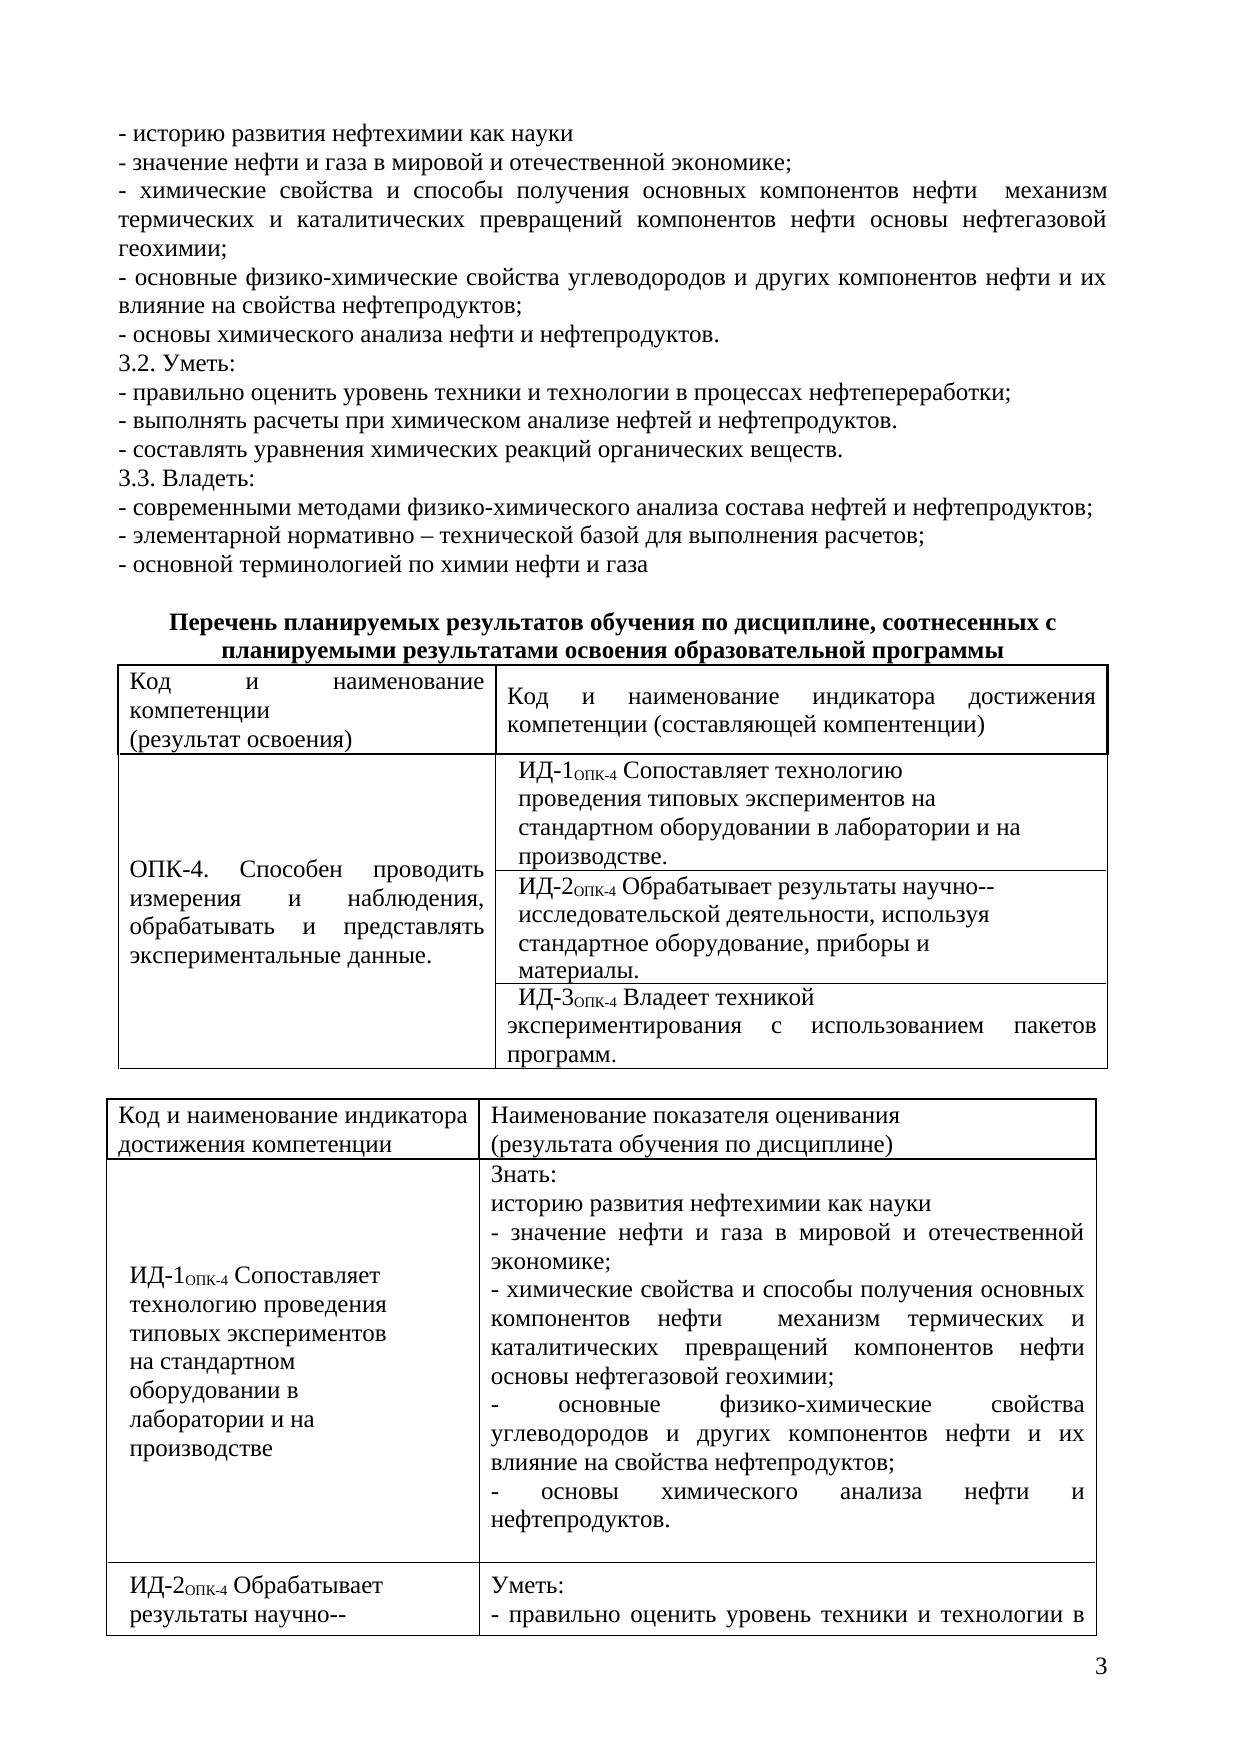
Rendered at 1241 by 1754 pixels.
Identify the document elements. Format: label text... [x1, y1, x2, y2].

text - химические свойства и способы получения основных компонентов нефти механизм термических и каталитических превращений компонентов нефти основы нефтегазовой геохимии; [118, 176, 1107, 262]
table_cell ИД-1ОПК-4 Сопоставляет технологию проведения типовых экспериментов на стандартном оборудовании в лаборатории и на производстве [107, 1160, 479, 1562]
table_cell Знать: историю развития нефтехимии как науки - значение нефти и газа в мировой и отечественной экономике; - химические свойства и способы получения основных компонентов нефти механизм термических и каталитических превращений компонентов нефти основы нефтегазовой геохимии; - основные физико-химические свойства углеводородов и других компонентов нефти и их влияние на свойства нефтепродуктов; - основы химического анализа нефти и нефтепродуктов. [480, 1160, 1096, 1562]
list Перечень планируемых результатов обучения по дисциплине, соотнесенных с планируемыми результатами освоения образовательной программы [118, 607, 1107, 664]
table_header Код и наименование компетенции (результат освоения) [119, 666, 495, 753]
table_header Код и наименование индикатора достижения компетенции [108, 1100, 478, 1157]
text - основы химического анализа нефти и нефтепродуктов. [118, 319, 1107, 348]
text - значение нефти и газа в мировой и отечественной экономике; [118, 147, 1107, 176]
text - основные физико-химические свойства углеводородов и других компонентов нефти и их влияние на свойства нефтепродуктов; [118, 262, 1107, 319]
table_cell ИД-2ОПК-4 Обрабатывает результаты научно-- исследовательской деятельности, используя стандартное оборудование, приборы и материалы. [496, 870, 1107, 983]
text - элементарной нормативно – технической базой для выполнения расчетов; [118, 521, 1107, 549]
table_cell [107, 1562, 479, 1635]
text 3.3. Владеть: [118, 463, 1107, 492]
text - выполнять расчеты при химическом анализе нефтей и нефтепродуктов. [118, 406, 1107, 434]
text 3.2. Уметь: [118, 348, 1107, 377]
text - современными методами физико-химического анализа состава нефтей и нефтепродуктов; [118, 492, 1107, 521]
text - основной терминологией по химии нефти и газа [118, 549, 1107, 578]
text - составлять уравнения химических реакций органических веществ. [118, 434, 1107, 463]
table_cell ИД-3ОПК-4 Владеет техникой экспериментирования с использованием пакетов программ. [496, 983, 1107, 1068]
text - историю развития нефтехимии как науки [118, 118, 1107, 147]
table_header Наименование показателя оценивания (результата обучения по дисциплине) [480, 1100, 1095, 1157]
text - правильно оценить уровень техники и технологии в процессах нефтепереработки; [118, 377, 1107, 406]
table_cell ИД-1ОПК-4 Сопоставляет технологию проведения типовых экспериментов на стандартном оборудовании в лаборатории и на производстве. [496, 755, 1107, 870]
table_header Код и наименование индикатора достижения компетенции (составляющей компентенции) [497, 666, 1106, 753]
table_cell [480, 1562, 1096, 1635]
table_cell ОПК-4. Способен проводить измерения и наблюдения, обрабатывать и представлять экспериментальные данные. [119, 754, 495, 1068]
